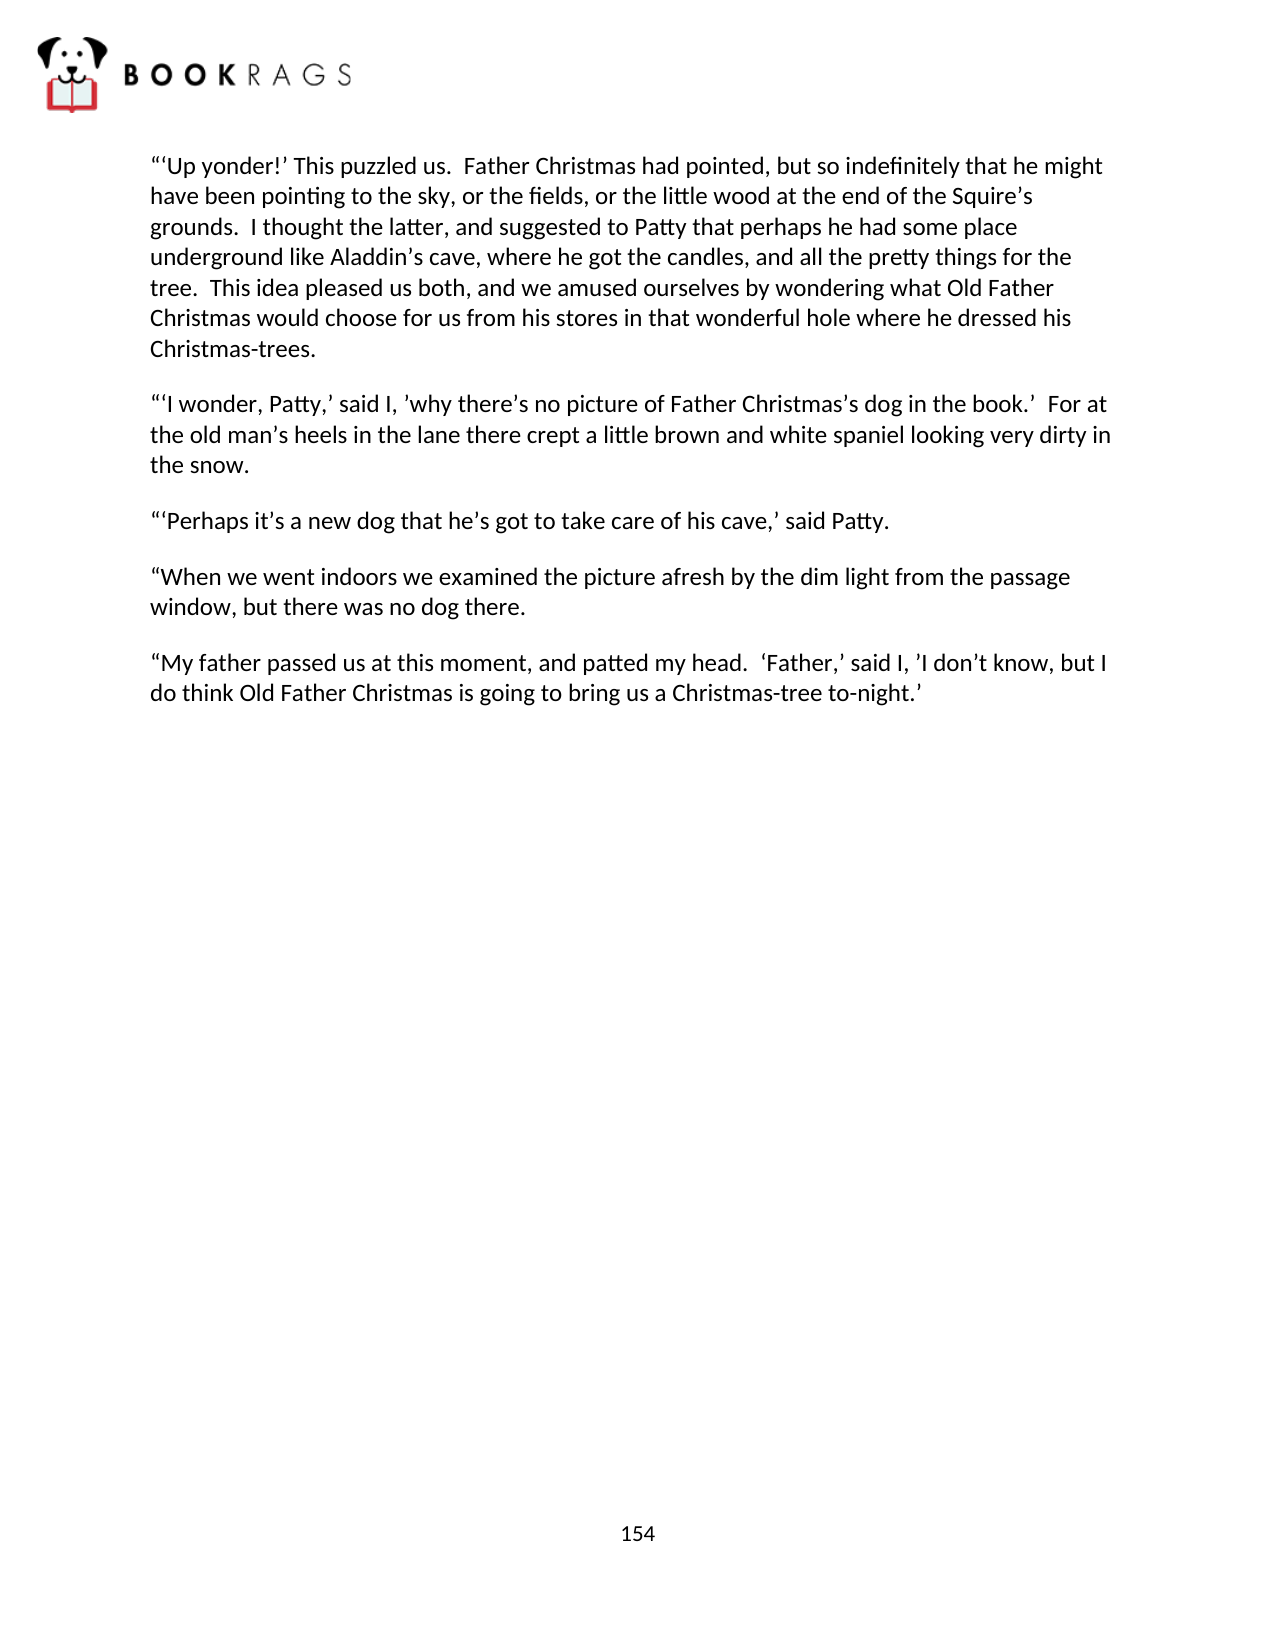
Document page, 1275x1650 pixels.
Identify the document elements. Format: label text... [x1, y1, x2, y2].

text “‘I wonder, Patty,’ said I, ’why there’s no picture of Father Christmas’s dog in the book.’ For at the old man’s heels in the lane there crept a little brown and white spaniel looking very dirty in the snow. [150, 389, 1125, 480]
picture [37, 37, 351, 113]
text “‘Up yonder!’ This puzzled us. Father Christmas had pointed, but so indefinitely that he might have been pointing to the sky, or the fields, or the little wood at the end of the Squire’s grounds. I thought the latter, and suggested to Patty that perhaps he had some place underground like Aladdin’s cave, where he got the candles, and all the pretty things for the tree. This idea pleased us both, and we amused ourselves by wondering what Old Father Christmas would choose for us from his stores in that wonderful hole where he dressed his Christmas-trees. [150, 150, 1125, 364]
text “My father passed us at this moment, and patted my head. ‘Father,’ said I, ’I don’t know, but I do think Old Father Christmas is going to bring us a Christmas-tree to-night.’ [150, 647, 1125, 708]
text “‘Perhaps it’s a new dog that he’s got to take care of his cave,’ said Patty. [150, 505, 1125, 536]
text “When we went indoors we examined the picture afresh by the dim light from the passage window, but there was no dog there. [150, 561, 1125, 622]
